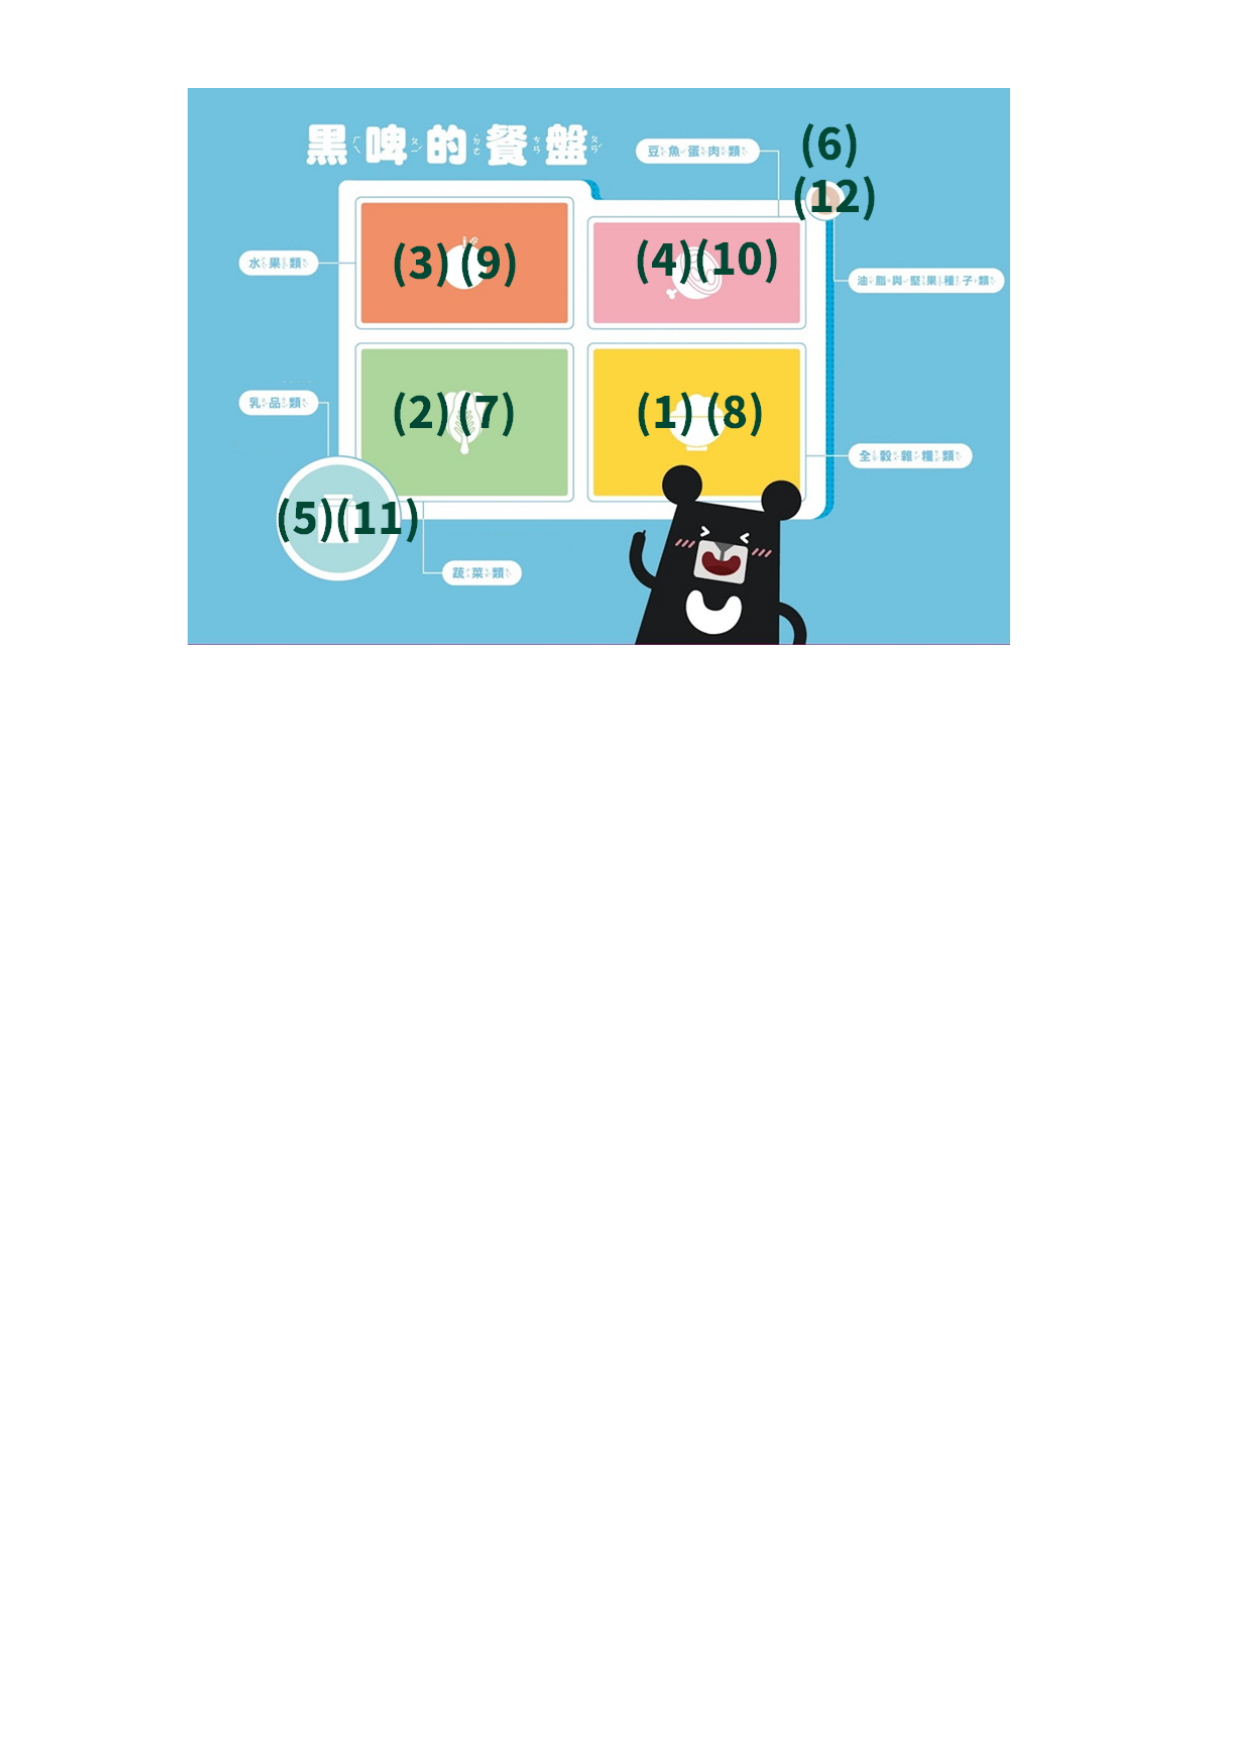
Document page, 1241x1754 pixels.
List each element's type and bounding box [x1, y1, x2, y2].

picture [187, 88, 1011, 645]
